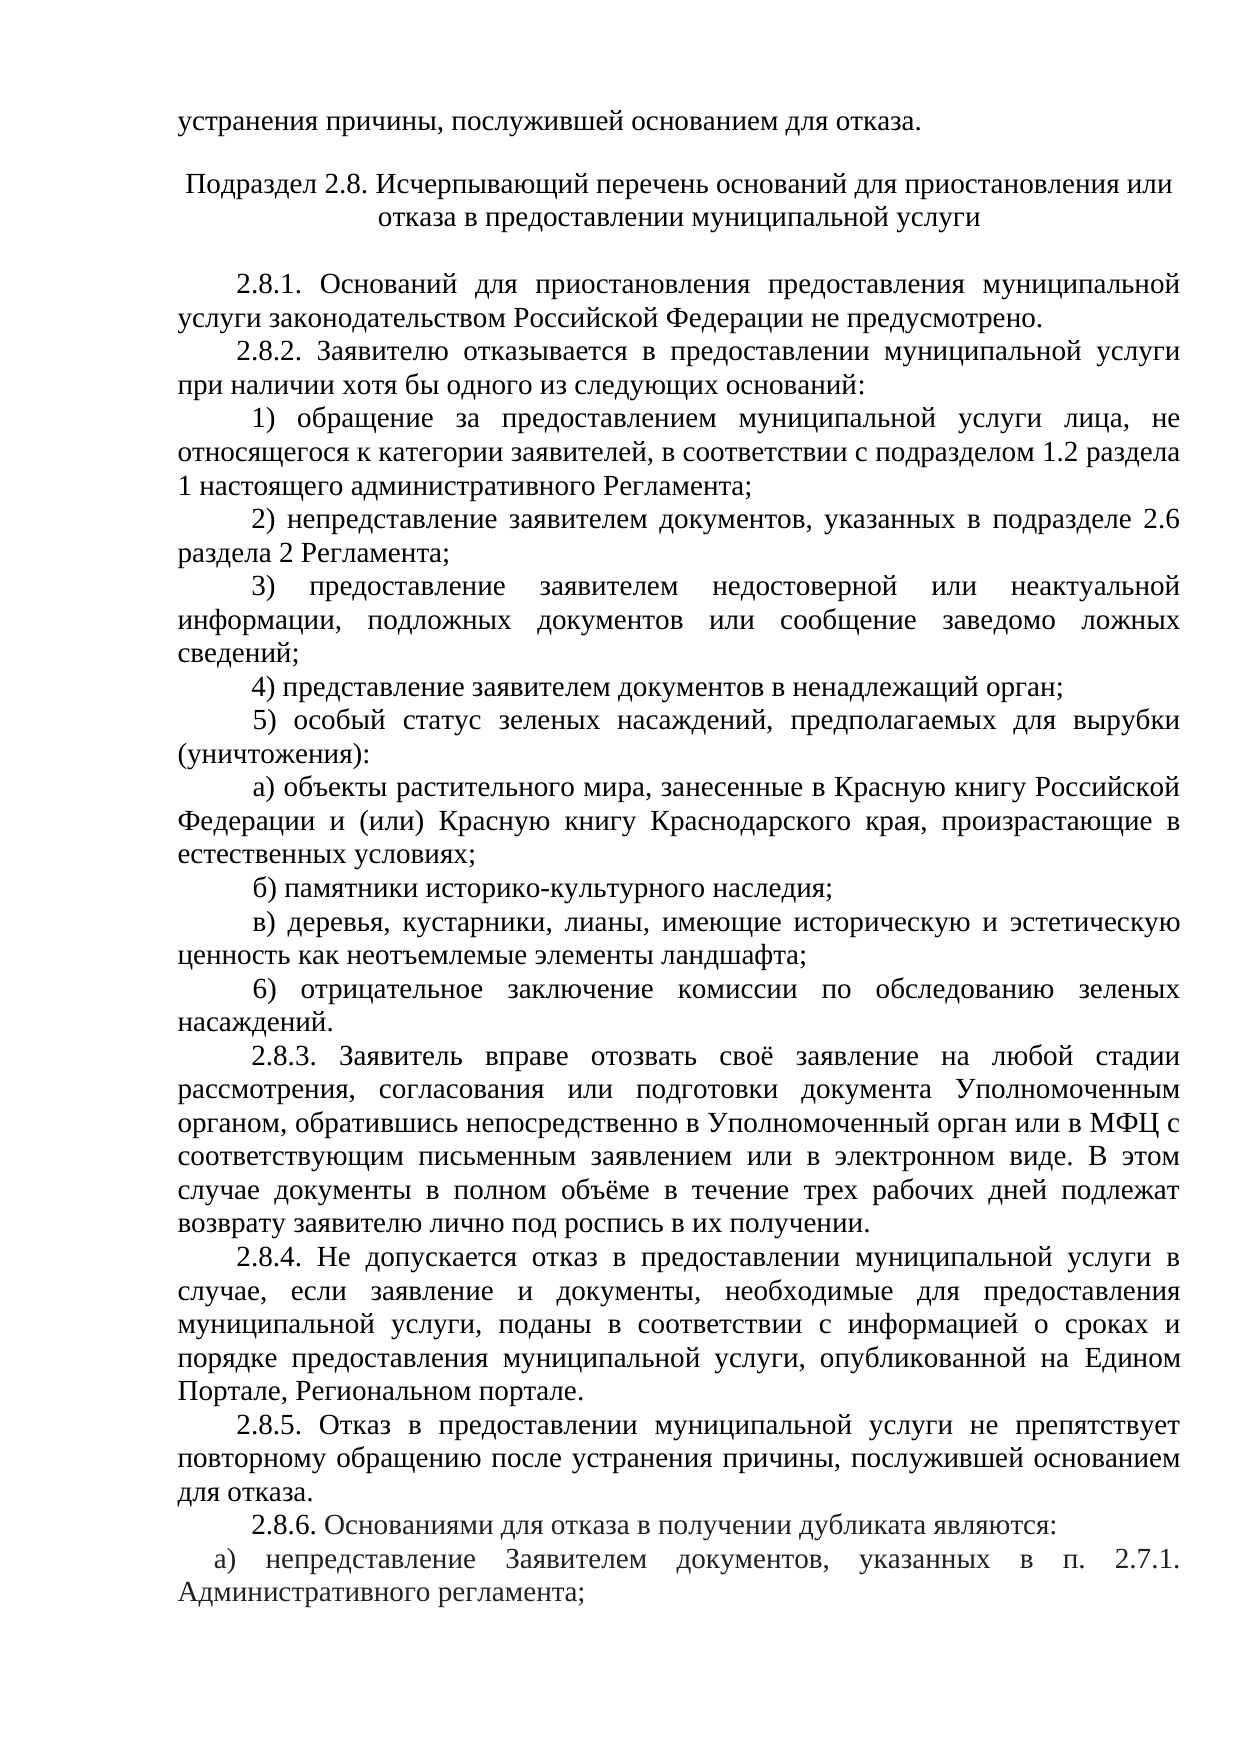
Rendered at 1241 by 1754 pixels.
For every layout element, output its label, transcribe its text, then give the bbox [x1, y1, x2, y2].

text 1) обращение за предоставлением муниципальной услуги лица, не относящегося к категории заявителей, в соответствии с подразделом 1.2 раздела 1 настоящего административного Регламента; [177, 401, 1181, 501]
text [177, 103, 1181, 137]
text а) непредставление Заявителем документов, указанных в п. 2.7.1. Административного регламента; [177, 1541, 1181, 1608]
text 2.8.2. Заявителю отказывается в предоставлении муниципальной услуги при наличии хотя бы одного из следующих оснований: [177, 333, 1181, 401]
text 2.8.5. Отказ в предоставлении муниципальной услуги не препятствует повторному обращению после устранения причины, послужившей основанием для отказа. [177, 1407, 1181, 1507]
text 2.8.4. Не допускается отказ в предоставлении муниципальной услуги в случае, если заявление и документы, необходимые для предоставления муниципальной услуги, поданы в соответствии с информацией о сроках и порядке предоставления муниципальной услуги, опубликованной на Едином Портале, Региональном портале. [177, 1239, 1181, 1407]
text 2.8.6. Основаниями для отказа в получении дубликата являются: [177, 1507, 1181, 1541]
text 3) предоставление заявителем недостоверной или неактуальной информации, подложных документов или сообщение заведомо ложных сведений; [177, 568, 1181, 669]
text Подраздел 2.8. Исчерпывающий перечень оснований для приостановления или отказа в предоставлении муниципальной услуги [177, 166, 1181, 233]
text 5) особый статус зеленых насаждений, предполагаемых для вырубки (уничтожения): [177, 702, 1181, 769]
text 6) отрицательное заключение комиссии по обследованию зеленых насаждений. [177, 971, 1181, 1038]
text а) объекты растительного мира, занесенные в Красную книгу Российской Федерации и (или) Красную книгу Краснодарского края, произрастающие в естественных условиях; [177, 769, 1181, 870]
text 4) представление заявителем документов в ненадлежащий орган; [177, 669, 1181, 702]
text 2.8.3. Заявитель вправе отозвать своё заявление на любой стадии рассмотрения, согласования или подготовки документа Уполномоченным органом, обратившись непосредственно в Уполномоченный орган или в МФЦ с соответствующим письменным заявлением или в электронном виде. В этом случае документы в полном объёме в течение трех рабочих дней подлежат возврату заявителю лично под роспись в их получении. [177, 1038, 1181, 1239]
text б) памятники историко-культурного наследия; [177, 870, 1181, 904]
text 2.8.1. Оснований для приостановления предоставления муниципальной услуги законодательством Российской Федерации не предусмотрено. [177, 266, 1181, 333]
text 2) непредставление заявителем документов, указанных в подразделе 2.6 раздела 2 Регламента; [177, 501, 1181, 568]
text в) деревья, кустарники, лианы, имеющие историческую и эстетическую ценность как неотъемлемые элементы ландшафта; [177, 904, 1181, 971]
